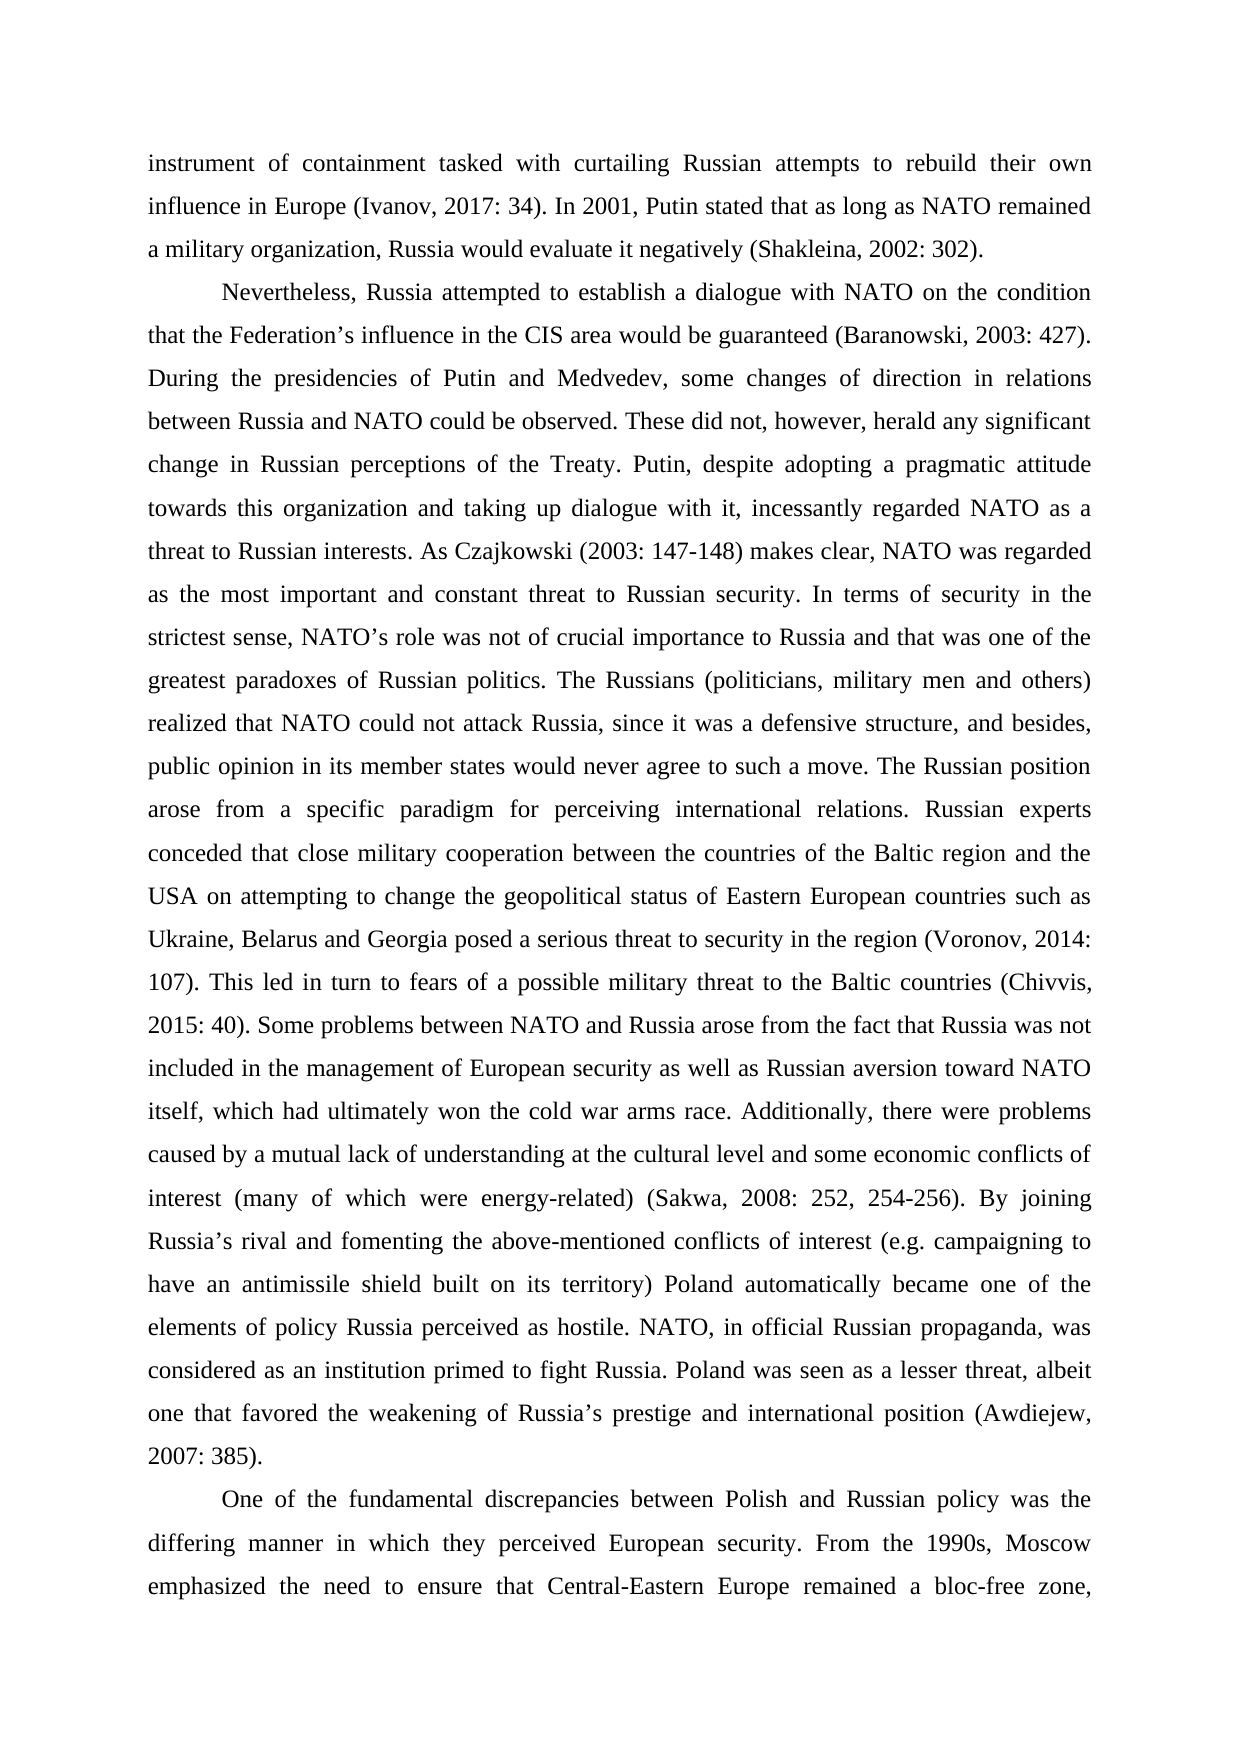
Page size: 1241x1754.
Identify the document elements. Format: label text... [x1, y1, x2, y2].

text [148, 1484, 1093, 1599]
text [148, 148, 1093, 263]
text Nevertheless, Russia attempted to establish a dialogue with NATO on the condition that the Federation’s influence in the CIS area would be guaranteed (Baranowski, 2003: 427). During the presidencies of Putin and Medvedev, some changes of direction in relations between Russia and NATO could be observed. These did not, however, herald any significant change in Russian perceptions of the Treaty. Putin, despite adopting a pragmatic attitude towards this organization and taking up dialogue with it, incessantly regarded NATO as a threat to Russian interests. As Czajkowski (2003: 147-148) makes clear, NATO was regarded as the most important and constant threat to Russian security. In terms of security in the strictest sense, NATO’s role was not of crucial importance to Russia and that was one of the greatest paradoxes of Russian politics. The Russians (politicians, military men and others) realized that NATO could not attack Russia, since it was a defensive structure, and besides, public opinion in its member states would never agree to such a move. The Russian position arose from a specific paradigm for perceiving international relations. Russian experts conceded that close military cooperation between the countries of the Baltic region and the USA on attempting to change the geopolitical status of Eastern European countries such as Ukraine, Belarus and Georgia posed a serious threat to security in the region (Voronov, 2014: 107). This led in turn to fears of a possible military threat to the Baltic countries (Chivvis, 2015: 40). Some problems between NATO and Russia arose from the fact that Russia was not included in the management of European security as well as Russian aversion toward NATO itself, which had ultimately won the cold war arms race. Additionally, there were problems caused by a mutual lack of understanding at the cultural level and some economic conflicts of interest (many of which were energy-related) (Sakwa, 2008: 252, 254-256). By joining Russia’s rival and fomenting the above-mentioned conflicts of interest (e.g. campaigning to have an antimissile shield built on its territory) Poland automatically became one of the elements of policy Russia perceived as hostile. NATO, in official Russian propaganda, was considered as an institution primed to fight Russia. Poland was seen as a lesser threat, albeit one that favored the weakening of Russia’s prestige and international position (Awdiejew, 2007: 385). [148, 277, 1093, 1470]
